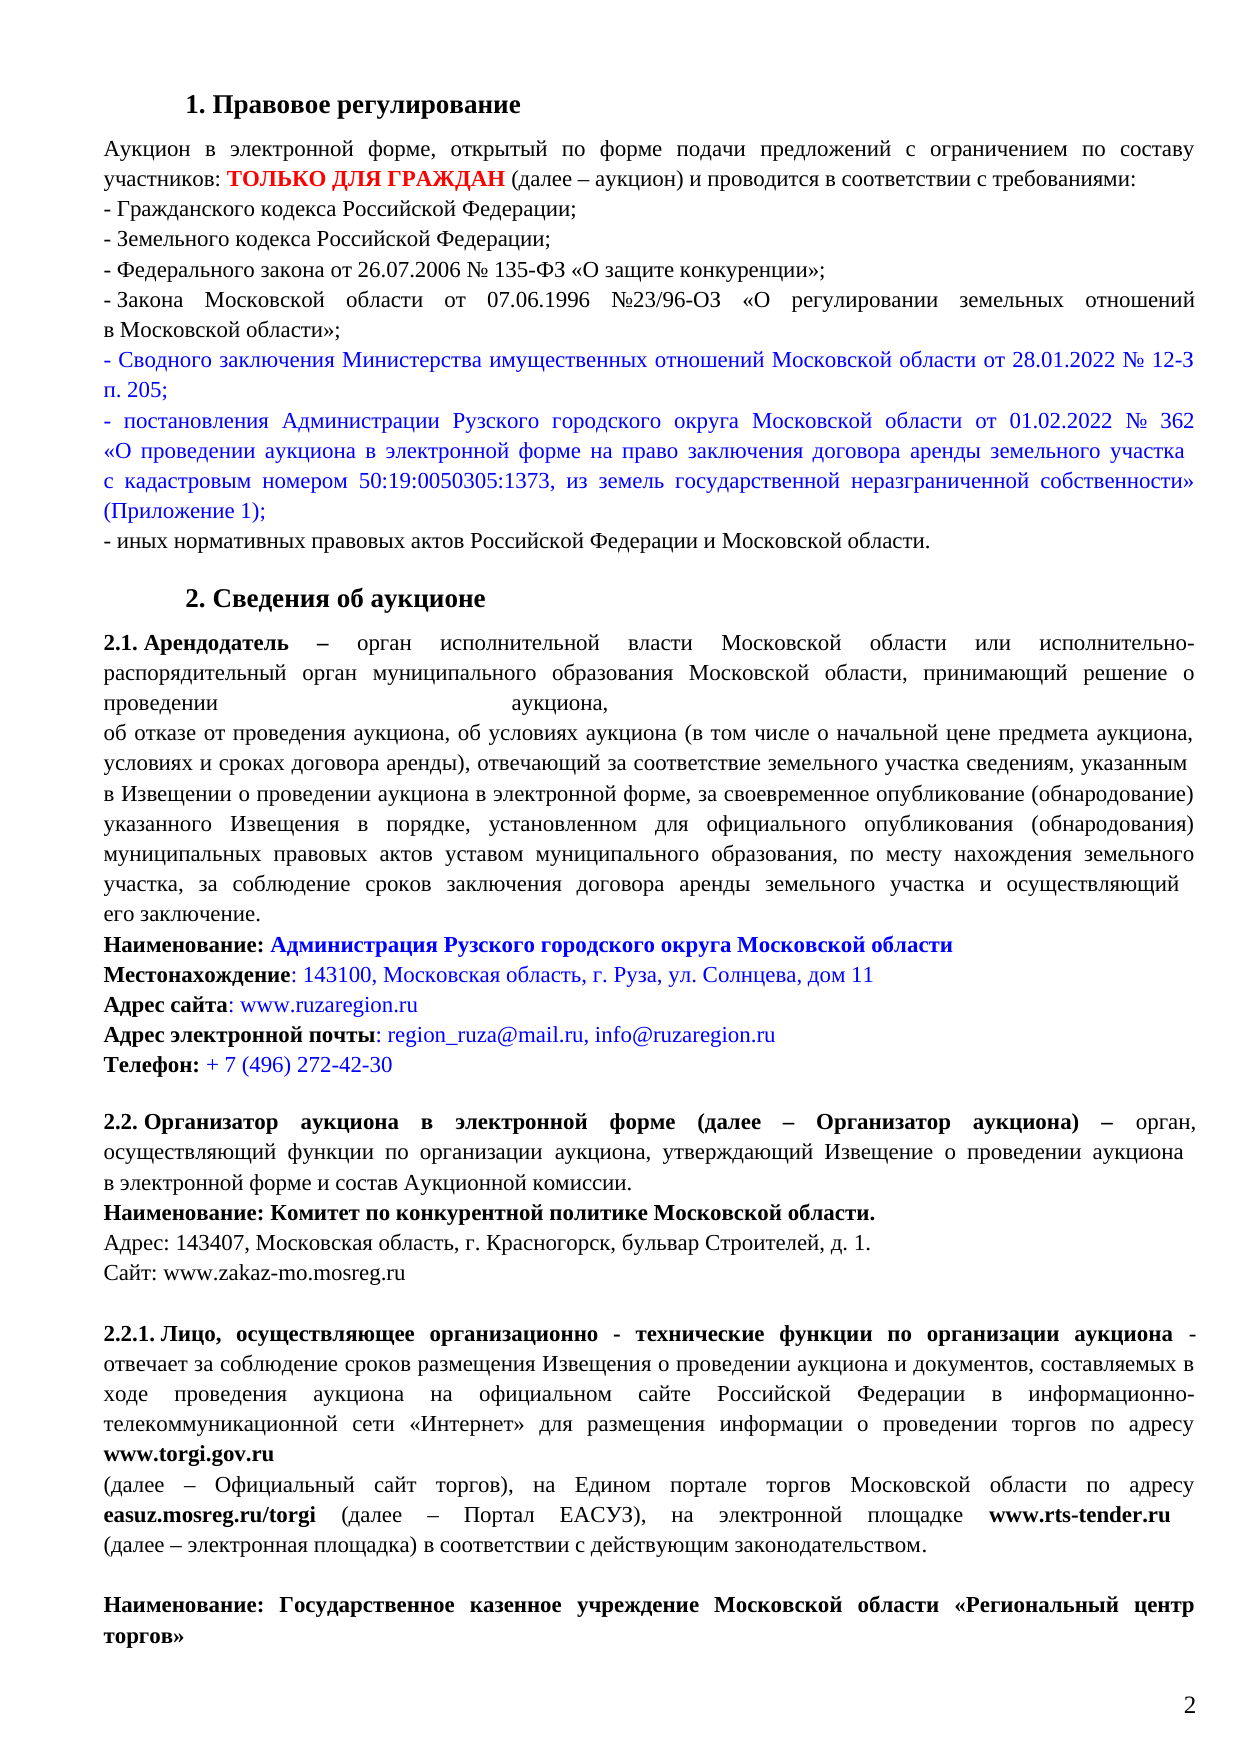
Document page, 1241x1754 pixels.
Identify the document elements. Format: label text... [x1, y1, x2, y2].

text - иных нормативных правовых актов Российской Федерации и Московской области. [103, 527, 1196, 554]
text Телефон: + 7 (496) 272-42-30 [103, 1052, 1196, 1078]
text Сайт: www.zakaz-mo.mosreg.ru [103, 1259, 1196, 1286]
text - Сводного заключения Министерства имущественных отношений Московской области от 28.01.2022 № 12-З п. 205; [103, 346, 1196, 403]
subtitle 1. Правовое регулирование [185, 89, 1196, 120]
text Наименование: Комитет по конкурентной политике Московской области. [103, 1199, 1196, 1225]
text - постановления Администрации Рузского городского округа Московской области от 01.02.2022 № 362 «О проведении аукциона в электронной форме на право заключения договора аренды земельного участка с кадастровым номером 50:19:0050305:1373, из земель государственной неразграниченной собственности» (Приложение 1); [103, 407, 1196, 524]
text - Гражданского кодекса Российской Федерации; [103, 195, 1196, 222]
subtitle 2. Сведения об аукционе [185, 582, 1196, 614]
text 2.1. Арендодатель – орган исполнительной власти Московской области или исполнительно-распорядительный орган муниципального образования Московской области, принимающий решение о проведении аукциона, об отказе от проведения аукциона, об условиях аукциона (в том числе о начальной цене предмета аукциона, условиях и сроках договора аренды), отвечающий за соответствие земельного участка сведениям, указанным в Извещении о проведении аукциона в электронной форме, за своевременное опубликование (обнародование) указанного Извещения в порядке, установленном для официального опубликования (обнародования) муниципальных правовых актов уставом муниципального образования, по месту нахождения земельного участка, за соблюдение сроков заключения договора аренды земельного участка и осуществляющий его заключение. [103, 629, 1196, 927]
text Адрес электронной почты: region_ruza@mail.ru, info@ruzaregion.ru [103, 1021, 1196, 1048]
text - Закона Московской области от 07.06.1996 №23/96-ОЗ «О регулировании земельных отношений в Московской области»; [103, 286, 1196, 342]
text Адрес: 143407, Московская область, г. Красногорск, бульвар Строителей, д. 1. [103, 1229, 1196, 1255]
text - Федерального закона от 26.07.2006 № 135-ФЗ «О защите конкуренции»; [103, 256, 1196, 282]
text Адрес сайта: www.ruzaregion.ru [103, 991, 1196, 1017]
text Наименование: Государственное казенное учреждение Московской области «Региональный центр торгов» [103, 1591, 1196, 1648]
text Местонахождение: 143100, Московская область, г. Руза, ул. Солнцева, дом 11 [103, 961, 1196, 987]
text Аукцион в электронной форме, открытый по форме подачи предложений с ограничением по составу участников: ТОЛЬКО ДЛЯ ГРАЖДАН (далее – аукцион) и проводится в соответствии с требованиями: [103, 135, 1196, 191]
text 2.2. Организатор аукциона в электронной форме (далее – Организатор аукциона) – орган, осуществляющий функции по организации аукциона, утверждающий Извещение о проведении аукциона в электронной форме и состав Аукционной комиссии. [103, 1108, 1196, 1195]
text Наименование: Администрация Рузского городского округа Московской области [103, 931, 1196, 957]
text - Земельного кодекса Российской Федерации; [103, 225, 1196, 252]
text 2.2.1. Лицо, осуществляющее организационно - технические функции по организации аукциона - отвечает за соблюдение сроков размещения Извещения о проведении аукциона и документов, составляемых в ходе проведения аукциона на официальном сайте Российской Федерации в информационно-телекоммуникационной сети «Интернет» для размещения информации о проведении торгов по адресу www.torgi.gov.ru (далее – Официальный сайт торгов), на Едином портале торгов Московской области по адресу easuz.mosreg.ru/torgi (далее – Портал ЕАСУЗ), на электронной площадке www.rts-tender.ru (далее – электронная площадка) в соответствии с действующим законодательством. [103, 1319, 1196, 1557]
